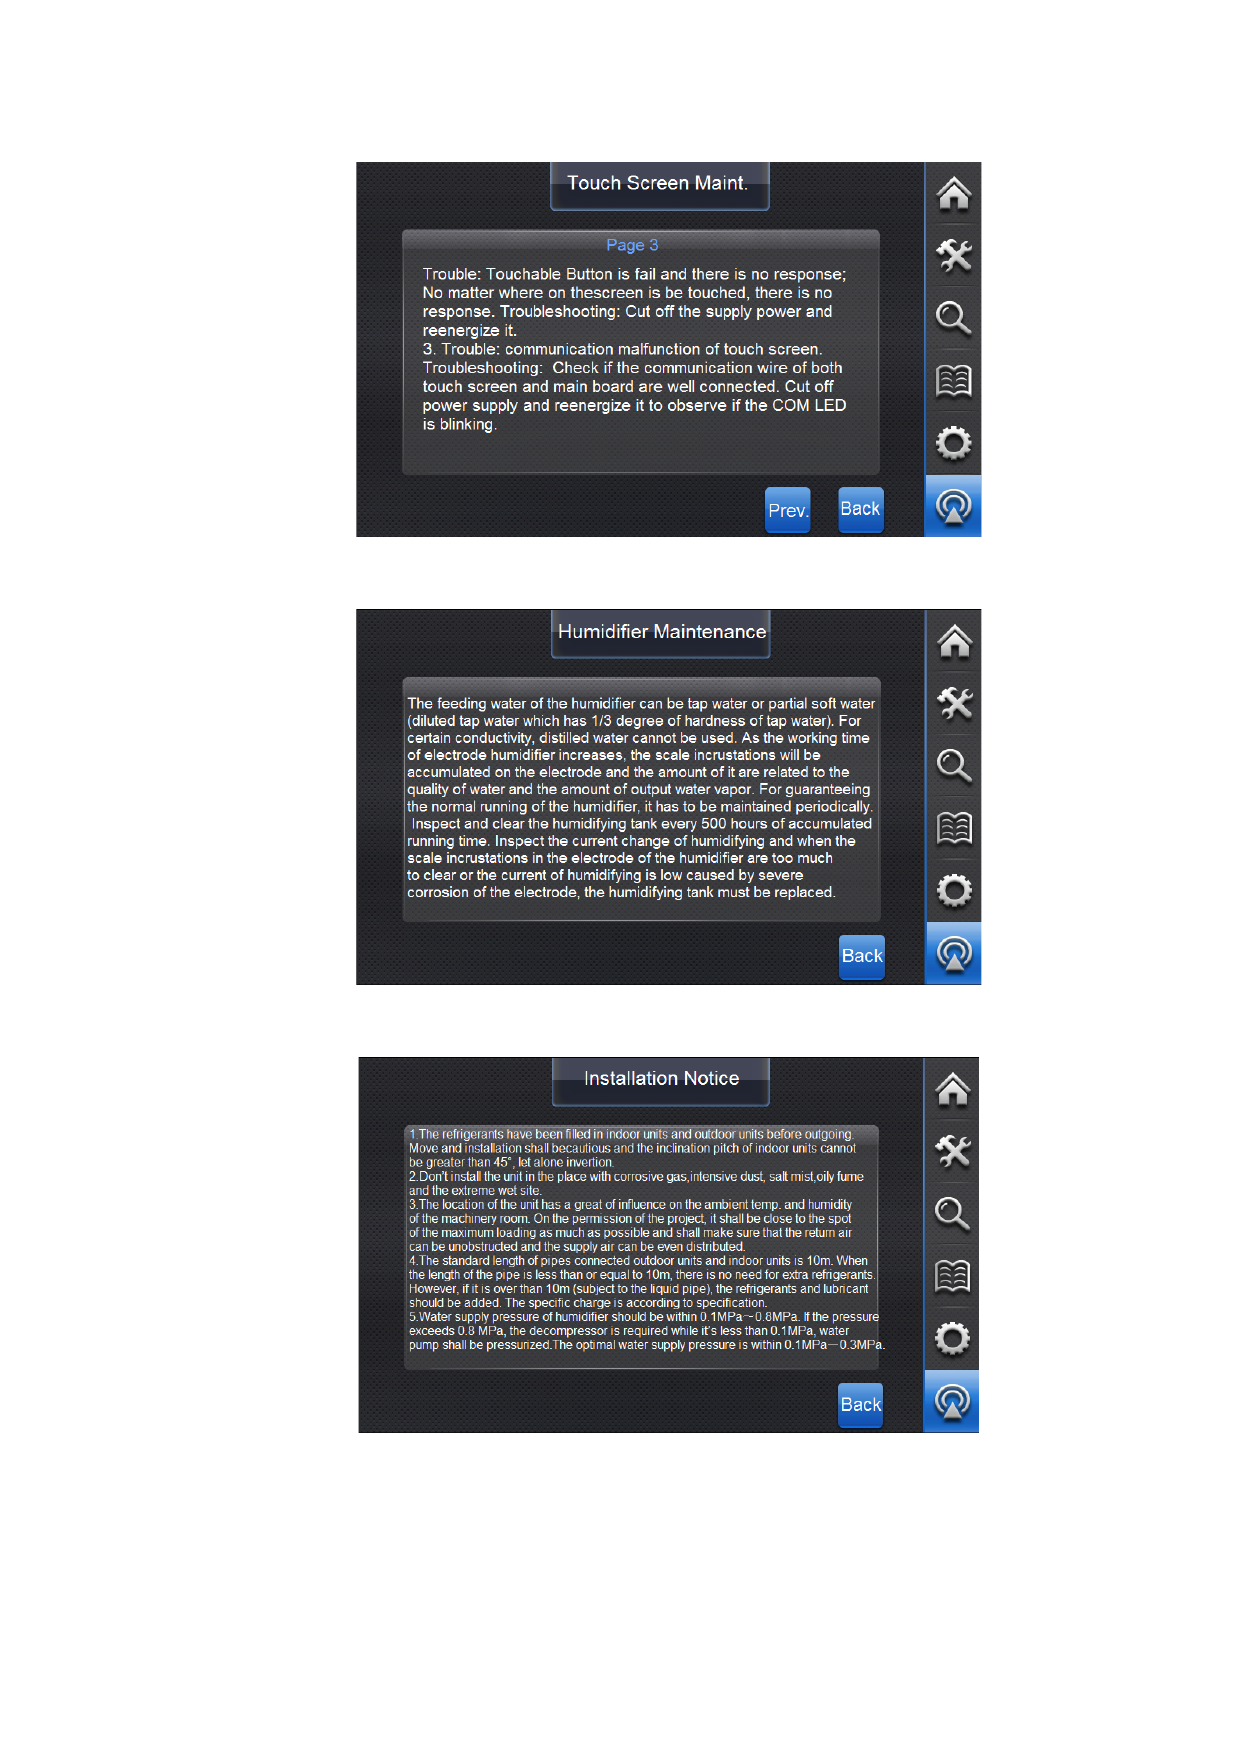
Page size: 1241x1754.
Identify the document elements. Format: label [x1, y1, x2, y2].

picture [356, 609, 982, 985]
picture [356, 162, 982, 537]
picture [358, 1057, 979, 1433]
